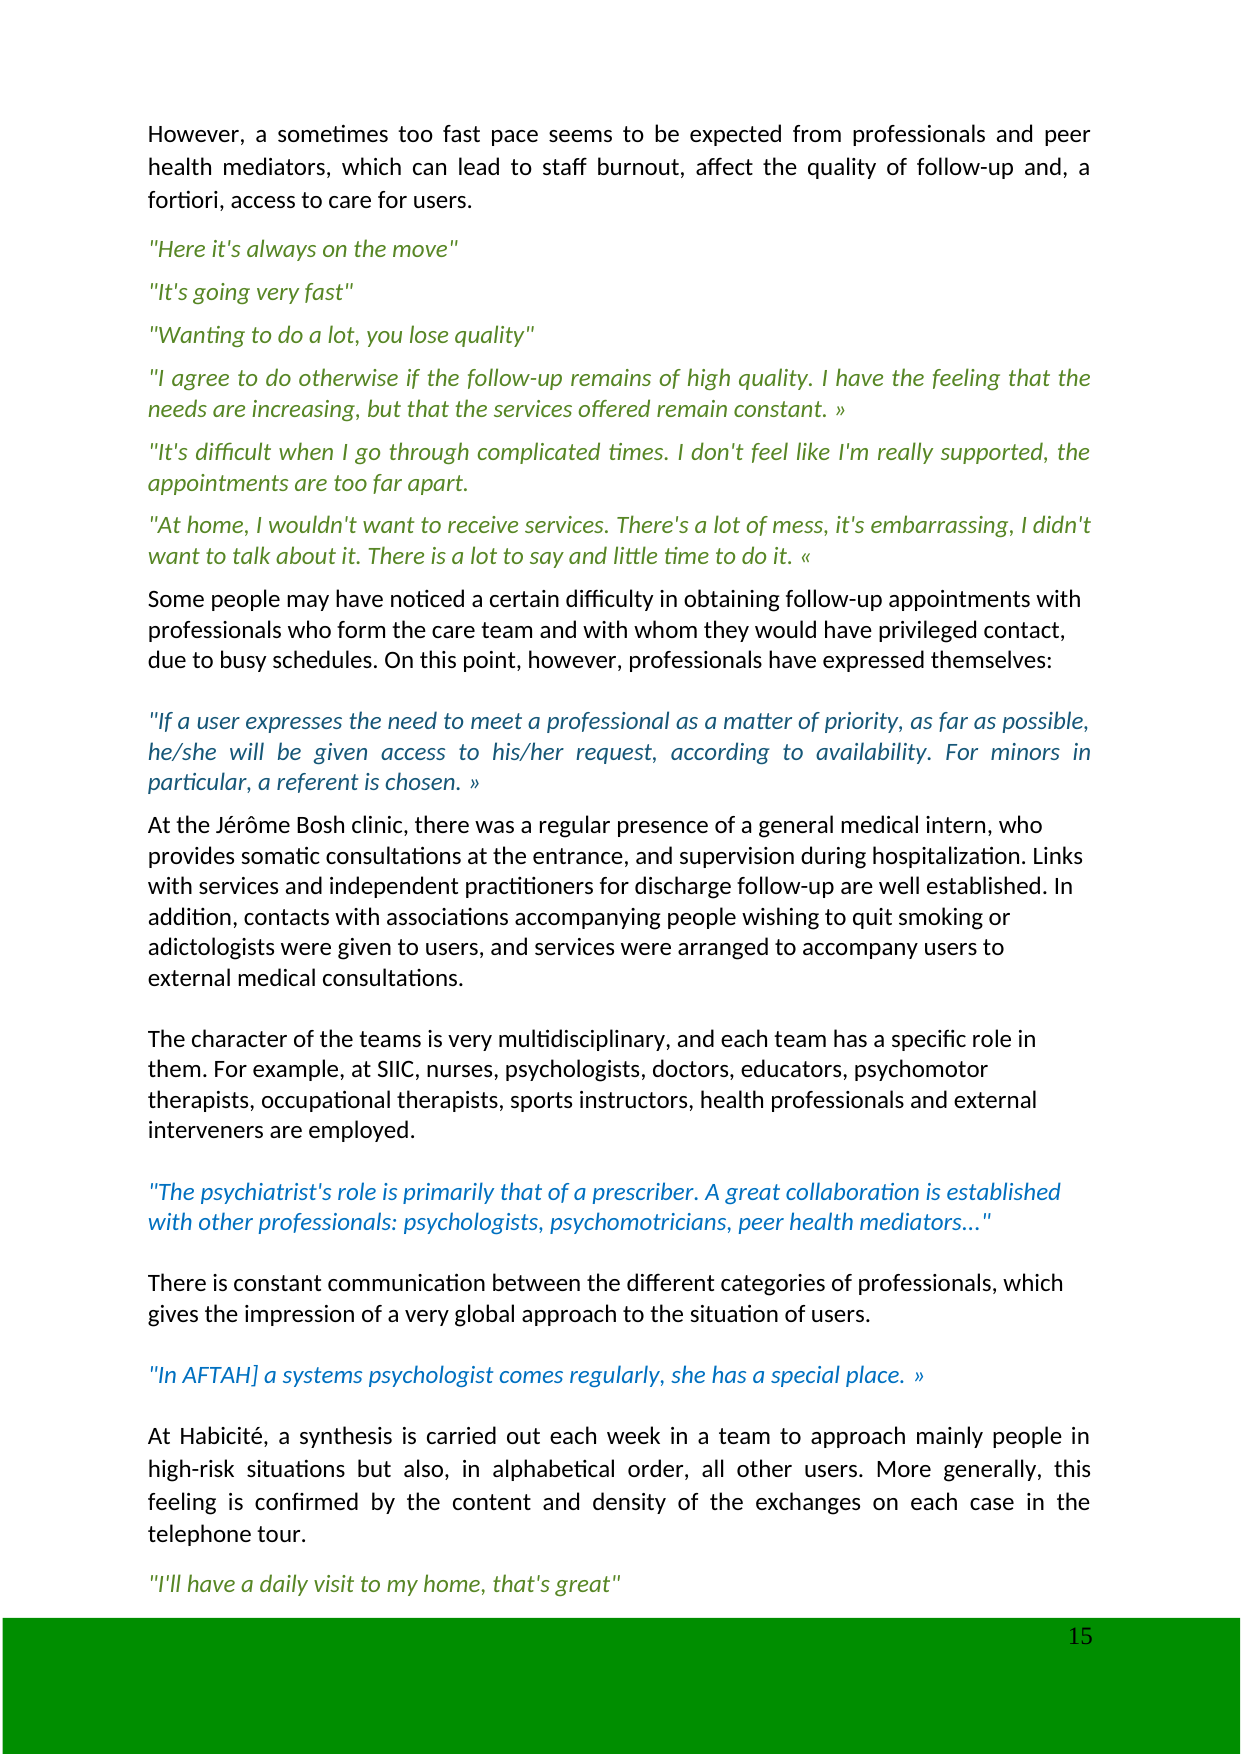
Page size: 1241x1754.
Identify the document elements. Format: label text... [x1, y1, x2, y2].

text The character of the teams is very multidisciplinary, and each team has a specific role in them. For example, at SIIC, nurses, psychologists, doctors, educators, psychomotor therapists, occupational therapists, sports instructors, health professionals and external interveners are employed. [148, 1023, 1092, 1145]
text At the Jérôme Bosh clinic, there was a regular presence of a general medical intern, who provides somatic consultations at the entrance, and supervision during hospitalization. Links with services and independent practitioners for discharge follow-up are well established. In addition, contacts with associations accompanying people wishing to quit smoking or adictologists were given to users, and services were arranged to accompany users to external medical consultations. [148, 809, 1092, 992]
text At Habicité, a synthesis is carried out each week in a team to approach mainly people in high-risk situations but also, in alphabetical order, all other users. More generally, this feeling is confirmed by the content and density of the exchanges on each case in the telephone tour. [148, 1420, 1092, 1549]
text "I agree to do otherwise if the follow-up remains of high quality. I have the feeling that the needs are increasing, but that the services offered remain constant. » [148, 363, 1092, 424]
text Some people may have noticed a certain difficulty in obtaining follow-up appointments with professionals who form the care team and with whom they would have privileged contact, due to busy schedules. On this point, however, professionals have expressed themselves: [148, 583, 1092, 675]
text "Wanting to do a lot, you lose quality" [148, 319, 1092, 350]
text "If a user expresses the need to meet a professional as a matter of priority, as far as possible, he/she will be given access to his/her request, according to availability. For minors in particular, a referent is chosen. » [148, 705, 1092, 797]
text "I'll have a daily visit to my home, that's great" [148, 1568, 1092, 1599]
text "It's difficult when I go through complicated times. I don't feel like I'm really supported, the appointments are too far apart. [148, 436, 1092, 497]
text There is constant communication between the different categories of professionals, which gives the impression of a very global approach to the situation of users. [148, 1267, 1092, 1328]
text "It's going very fast" [148, 277, 1092, 307]
text However, a sometimes too fast pace seems to be expected from professionals and peer health mediators, which can lead to staff burnout, affect the quality of follow-up and, a fortiori, access to care for users. [148, 118, 1092, 214]
text "In AFTAH] a systems psychologist comes regularly, she has a special place. » [148, 1359, 1092, 1389]
text "The psychiatrist's role is primarily that of a prescriber. A great collaboration is established with other professionals: psychologists, psychomotricians, peer health mediators..." [148, 1176, 1092, 1237]
text "At home, I wouldn't want to receive services. There's a lot of mess, it's embarrassing, I didn't want to talk about it. There is a lot to say and little time to do it. « [148, 510, 1092, 571]
text "Here it's always on the move" [148, 233, 1092, 264]
